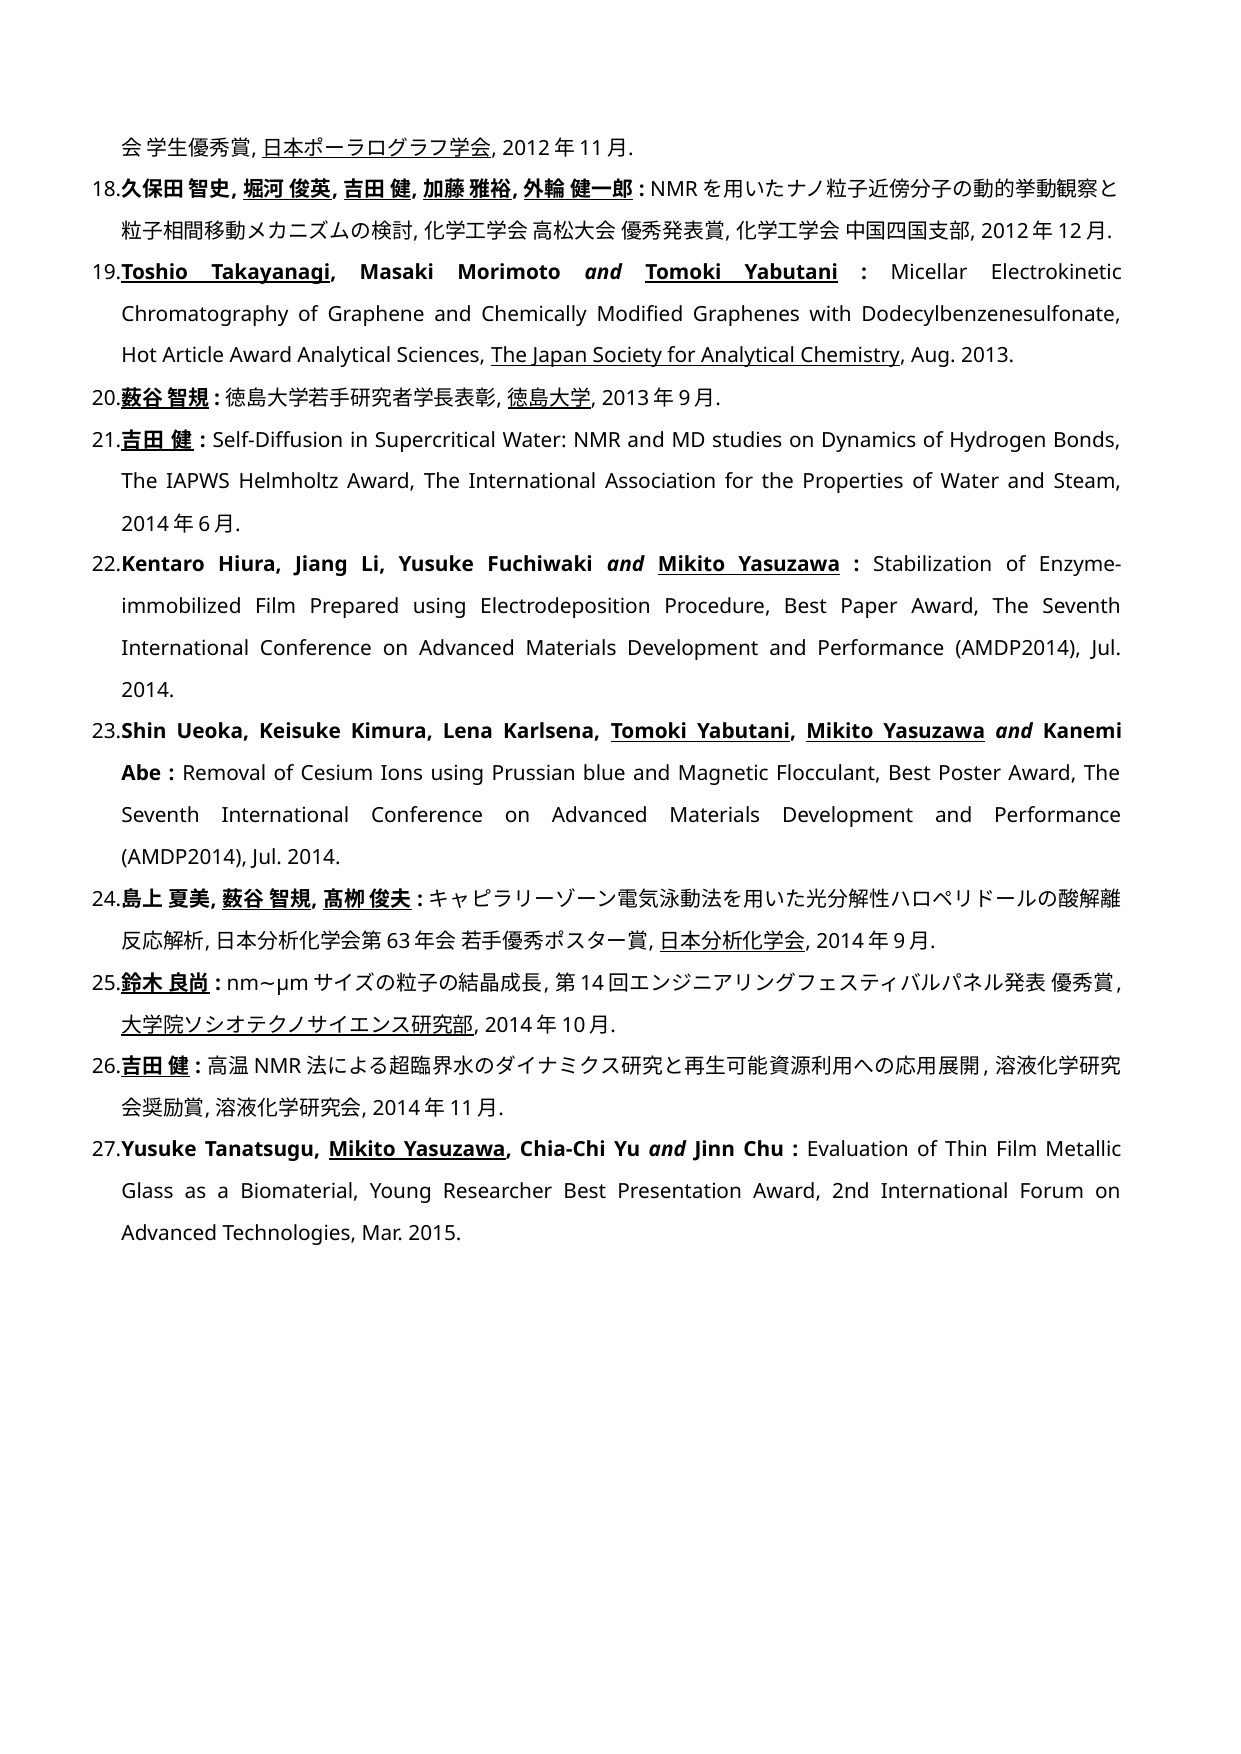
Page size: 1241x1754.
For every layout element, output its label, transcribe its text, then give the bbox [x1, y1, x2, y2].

list 島上 夏美, 薮谷 智規, 髙栁 俊夫 : キャピラリーゾーン電気泳動法を用いた光分解性ハロペリドールの酸解離反応解析, 日本分析化学会第63年会 若手優秀ポスター賞, 日本分析化学会, 2014年9月. [92, 877, 1122, 961]
list 吉田 健 : 高温NMR法による超臨界水のダイナミクス研究と再生可能資源利用への応用展開, 溶液化学研究会奨励賞, 溶液化学研究会, 2014年11月. [92, 1044, 1122, 1128]
list Shin Ueoka, Keisuke Kimura, Lena Karlsena, Tomoki Yabutani, Mikito Yasuzawa and Kanemi Abe : Removal of Cesium Ions using Prussian blue and Magnetic Flocculant, Best Poster Award, The Seventh International Conference on Advanced Materials Development and Performance (AMDP2014), Jul. 2014. [92, 710, 1122, 877]
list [92, 125, 1122, 167]
list 薮谷 智規 : 徳島大学若手研究者学長表彰, 徳島大学, 2013年9月. [92, 376, 1122, 417]
list 吉田 健 : Self-Diffusion in Supercritical Water: NMR and MD studies on Dynamics of Hydrogen Bonds, The IAPWS Helmholtz Award, The International Association for the Properties of Water and Steam, 2014年6月. [92, 417, 1122, 543]
list Kentaro Hiura, Jiang Li, Yusuke Fuchiwaki and Mikito Yasuzawa : Stabilization of Enzyme-immobilized Film Prepared using Electrodeposition Procedure, Best Paper Award, The Seventh International Conference on Advanced Materials Development and Performance (AMDP2014), Jul. 2014. [92, 543, 1122, 710]
list Toshio Takayanagi, Masaki Morimoto and Tomoki Yabutani : Micellar Electrokinetic Chromatography of Graphene and Chemically Modified Graphenes with Dodecylbenzenesulfonate, Hot Article Award Analytical Sciences, The Japan Society for Analytical Chemistry, Aug. 2013. [92, 250, 1122, 376]
list 鈴木 良尚 : nm∼μmサイズの粒子の結晶成長, 第14回エンジニアリングフェスティバルパネル発表 優秀賞, 大学院ソシオテクノサイエンス研究部, 2014年10月. [92, 961, 1122, 1044]
list 久保田 智史, 堀河 俊英, 吉田 健, 加藤 雅裕, 外輪 健一郎 : NMRを用いたナノ粒子近傍分子の動的挙動観察と粒子相間移動メカニズムの検討, 化学工学会 高松大会 優秀発表賞, 化学工学会 中国四国支部, 2012年12月. [92, 167, 1122, 250]
list Yusuke Tanatsugu, Mikito Yasuzawa, Chia-Chi Yu and Jinn Chu : Evaluation of Thin Film Metallic Glass as a Biomaterial, Young Researcher Best Presentation Award, 2nd International Forum on Advanced Technologies, Mar. 2015. [92, 1128, 1122, 1253]
